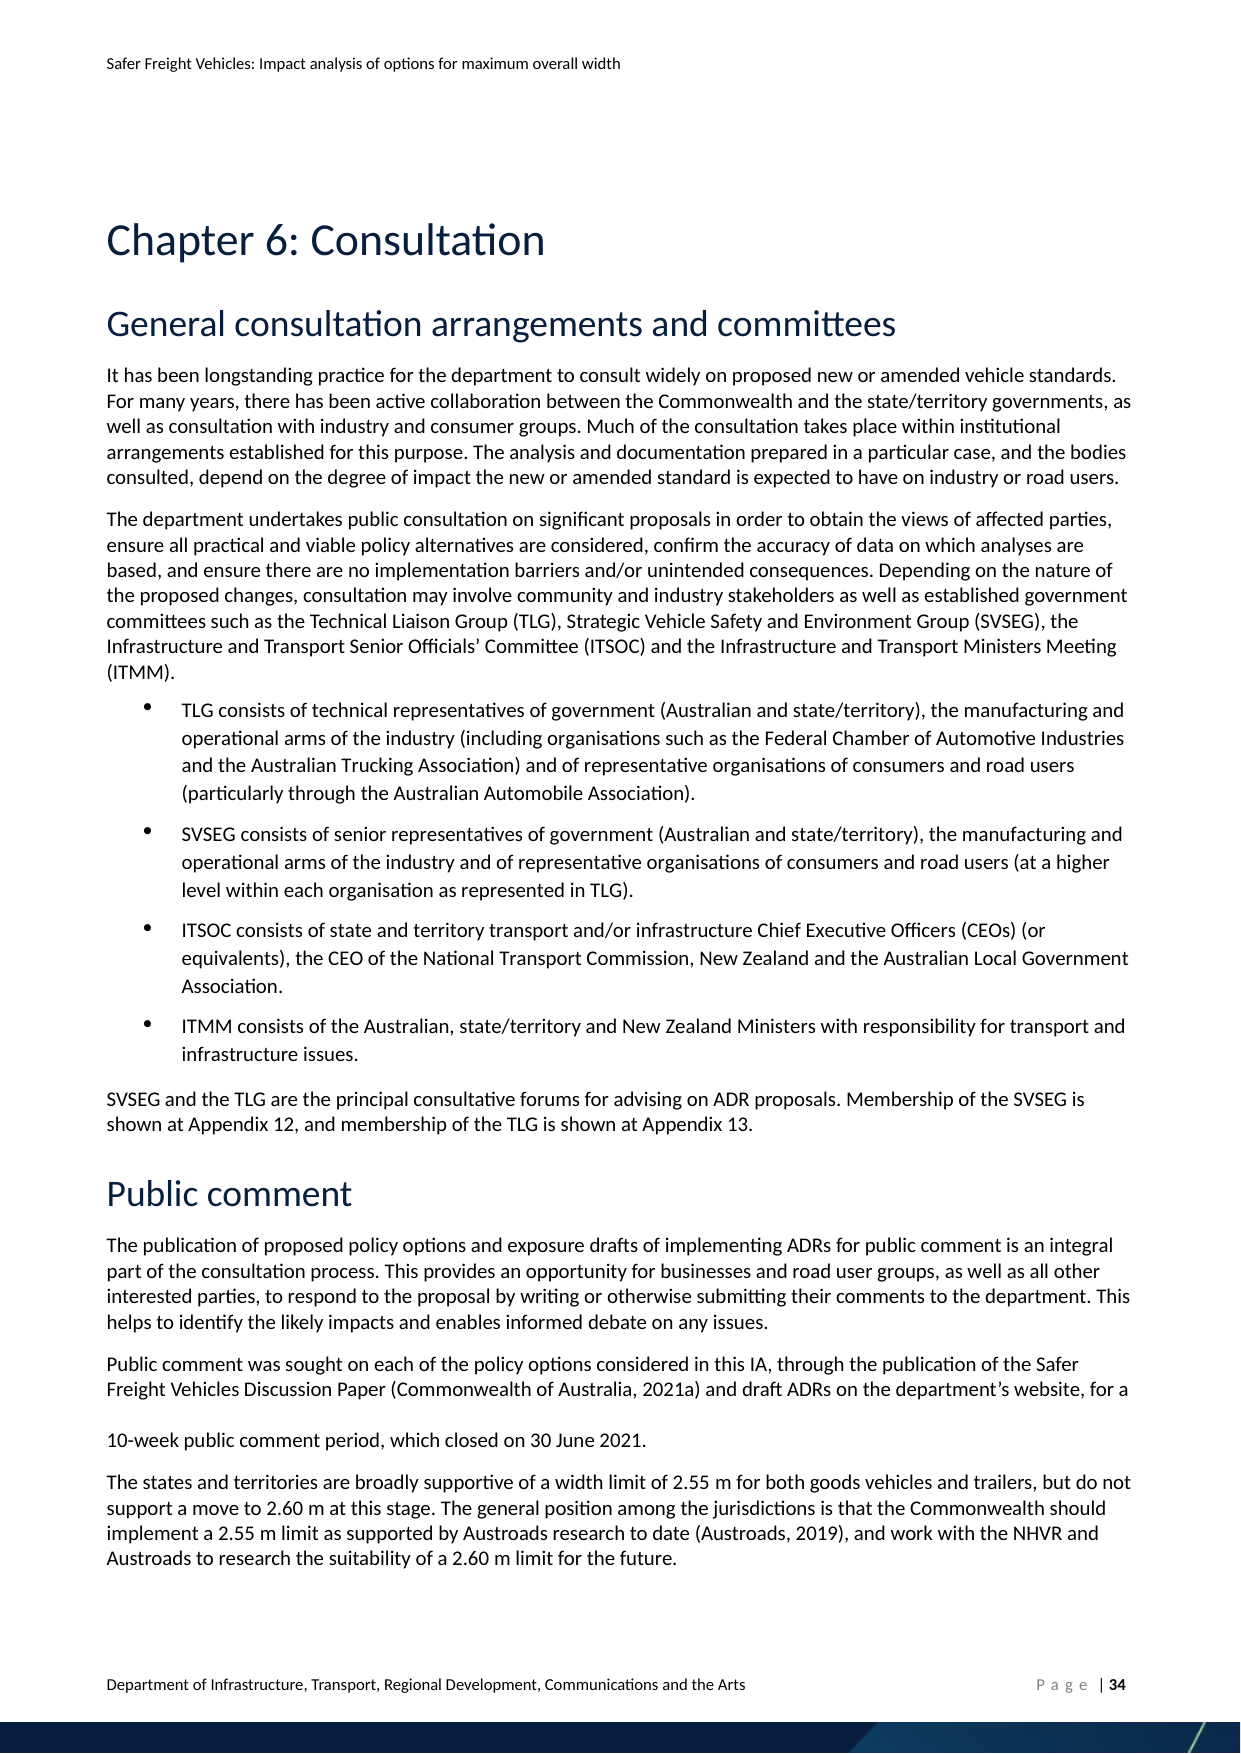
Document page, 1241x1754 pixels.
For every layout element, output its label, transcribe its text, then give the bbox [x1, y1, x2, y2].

subtitle General consultation arrangements and committees [106, 300, 1134, 346]
text SVSEG and the TLG are the principal consultative forums for advising on ADR proposals. Membership of the SVSEG is shown at Appendix 12, and membership of the TLG is shown at Appendix 13. [106, 1086, 1134, 1137]
list TLG consists of technical representatives of government (Australian and state/territory), the manufacturing and operational arms of the industry (including organisations such as the Federal Chamber of Automotive Industries and the Australian Trucking Association) and of representative organisations of consumers and road users (particularly through the Australian Automobile Association). [144, 697, 1134, 806]
subtitle Public comment [106, 1170, 1134, 1216]
list ITSOC consists of state and territory transport and/or infrastructure Chief Executive Officers (CEOs) (or equivalents), the CEO of the National Transport Commission, New Zealand and the Australian Local Government Association. [144, 917, 1134, 998]
list ITMM consists of the Australian, state/territory and New Zealand Ministers with responsibility for transport and infrastructure issues. [144, 1013, 1134, 1067]
subtitle Chapter 6: Consultation [106, 211, 1134, 267]
text The department undertakes public consultation on significant proposals in order to obtain the views of affected parties, ensure all practical and viable policy alternatives are considered, confirm the accuracy of data on which analyses are based, and ensure there are no implementation barriers and/or unintended consequences. Depending on the nature of the proposed changes, consultation may involve community and industry stakeholders as well as established government committees such as the Technical Liaison Group (TLG), Strategic Vehicle Safety and Environment Group (SVSEG), the Infrastructure and Transport Senior Officials’ Committee (ITSOC) and the Infrastructure and Transport Ministers Meeting (ITMM). [106, 506, 1134, 684]
text The publication of proposed policy options and exposure drafts of implementing ADRs for public comment is an integral part of the consultation process. This provides an opportunity for businesses and road user groups, as well as all other interested parties, to respond to the proposal by writing or otherwise submitting their comments to the department. This helps to identify the likely impacts and enables informed debate on any issues. [106, 1233, 1134, 1334]
list SVSEG consists of senior representatives of government (Australian and state/territory), the manufacturing and operational arms of the industry and of representative organisations of consumers and road users (at a higher level within each organisation as represented in TLG). [144, 821, 1134, 902]
text The states and territories are broadly supportive of a width limit of 2.55 m for both goods vehicles and trailers, but do not support a move to 2.60 m at this stage. The general position among the jurisdictions is that the Commonwealth should implement a 2.55 m limit as supported by Austroads research to date (Austroads, 2019), and work with the NHVR and Austroads to research the suitability of a 2.60 m limit for the future. [106, 1469, 1134, 1571]
picture [0, 1722, 1241, 1753]
text It has been longstanding practice for the department to consult widely on proposed new or amended vehicle standards. For many years, there has been active collaboration between the Commonwealth and the state/territory governments, as well as consultation with industry and consumer groups. Much of the consultation takes place within institutional arrangements established for this purpose. The analysis and documentation prepared in a particular case, and the bodies consulted, depend on the degree of impact the new or amended standard is expected to have on industry or road users. [106, 363, 1134, 490]
text Public comment was sought on each of the policy options considered in this IA, through the publication of the Safer Freight Vehicles Discussion Paper (Commonwealth of Australia, 2021a) and draft ADRs on the department’s website, for a 10-week public comment period, which closed on 30 June 2021. [106, 1351, 1134, 1453]
